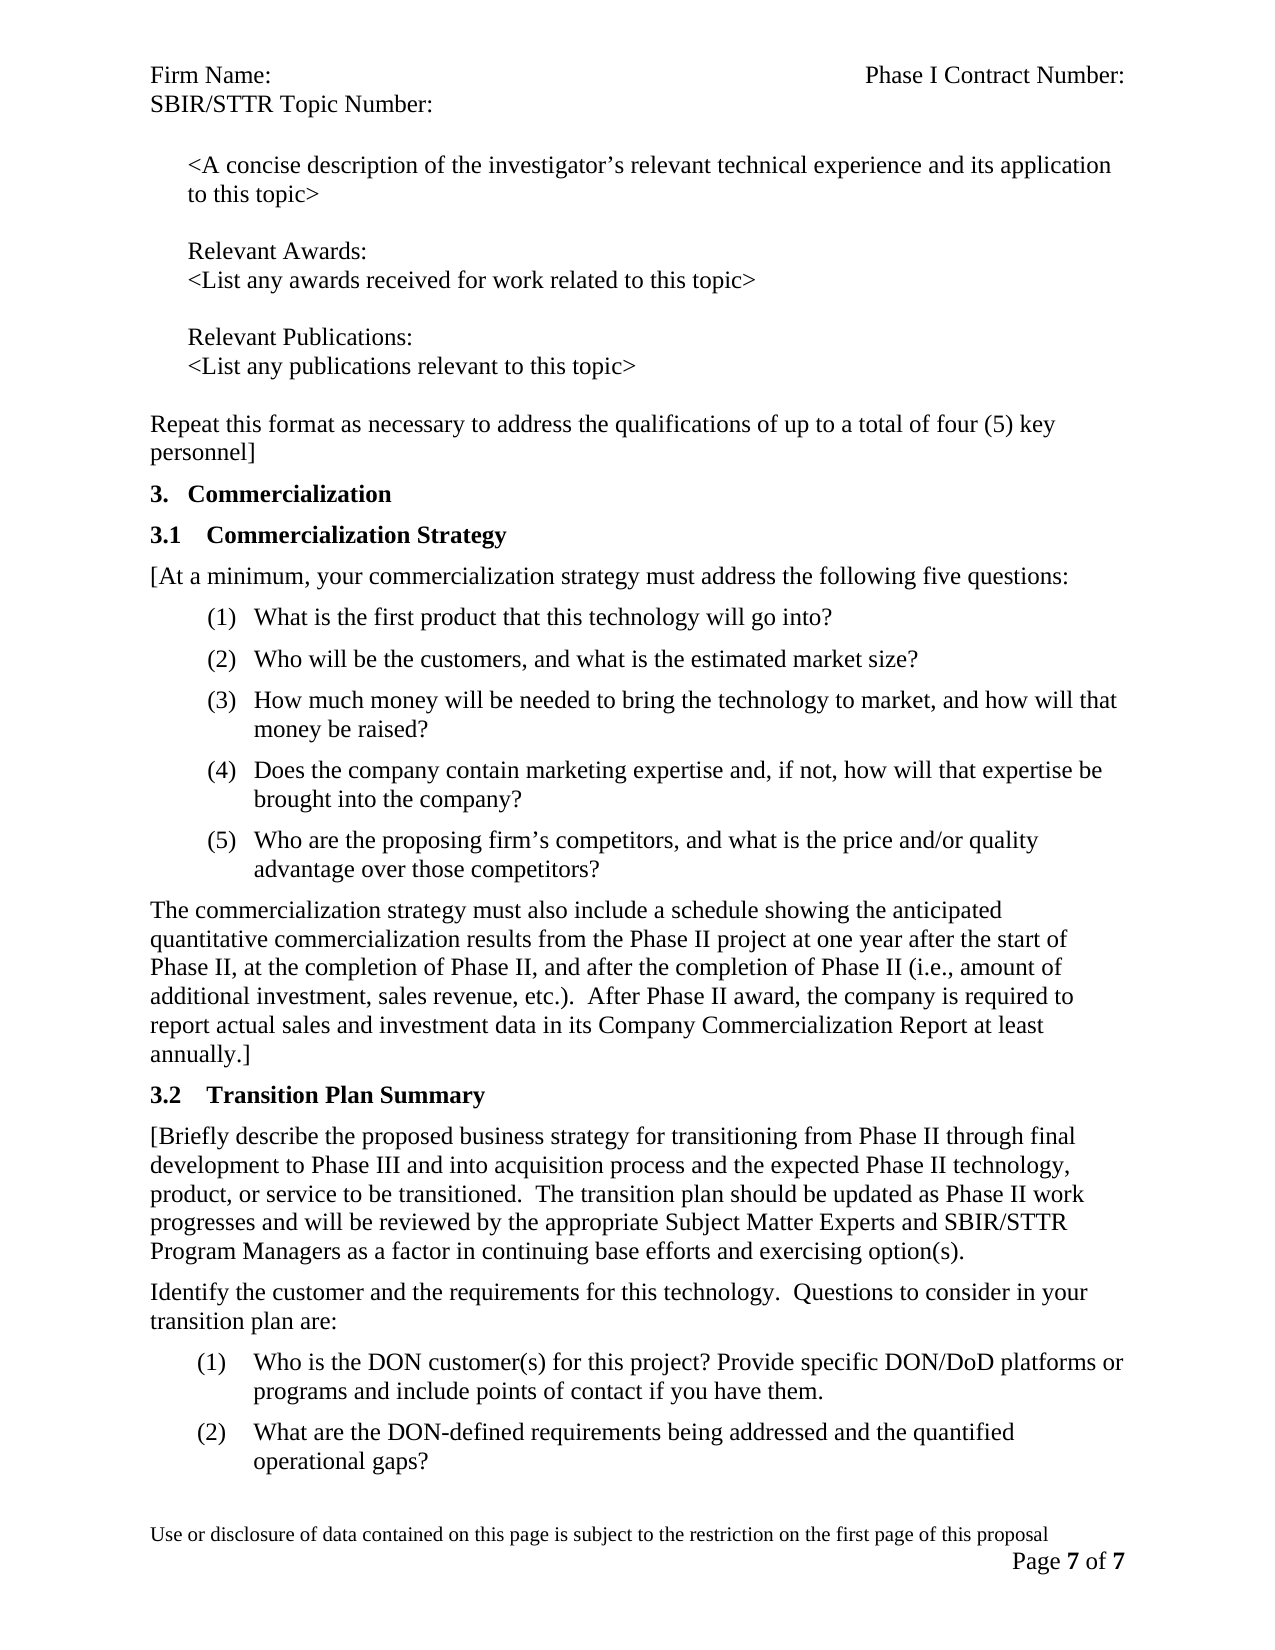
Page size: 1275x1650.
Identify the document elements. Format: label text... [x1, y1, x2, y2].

list What are the DON-defined requirements being addressed and the quantified operational gaps? [197, 1417, 1125, 1475]
text (2) Who will be the customers, and what is the estimated market size? [207, 644, 1125, 672]
text [At a minimum, your commercialization strategy must address the following five questions: [150, 561, 1125, 590]
subtitle Commercialization [150, 479, 1125, 507]
text Relevant Publications: [187, 322, 1125, 351]
subtitle Transition Plan Summary [150, 1080, 1125, 1109]
text Identify the customer and the requirements for this technology. Questions to consider in your transition plan are: [150, 1277, 1125, 1335]
text <List any publications relevant to this topic> [187, 351, 1125, 380]
text Repeat this format as necessary to address the qualifications of up to a total of four (5) key personnel] [150, 409, 1125, 466]
text (5) Who are the proposing firm’s competitors, and what is the price and/or quality advantage over those competitors? [207, 825, 1125, 882]
text (3) How much money will be needed to bring the technology to market, and how will that money be raised? [207, 685, 1125, 742]
text <List any awards received for work related to this topic> [187, 265, 1125, 294]
text Relevant Awards: [187, 236, 1125, 265]
text [Briefly describe the proposed business strategy for transitioning from Phase II through final development to Phase III and into acquisition process and the expected Phase II technology, product, or service to be transitioned. The transition plan should be updated as Phase II work progresses and will be reviewed by the appropriate Subject Matter Experts and SBIR/STTR Program Managers as a factor in continuing base efforts and exercising option(s). [150, 1121, 1125, 1265]
text The commercialization strategy must also include a schedule showing the anticipated quantitative commercialization results from the Phase II project at one year after the start of Phase II, at the completion of Phase II, and after the completion of Phase II (i.e., amount of additional investment, sales revenue, etc.). After Phase II award, the company is required to report actual sales and investment data in its Company Commercialization Report at least annually.] [150, 895, 1125, 1067]
subtitle Commercialization Strategy [150, 520, 1125, 549]
text <A concise description of the investigator’s relevant technical experience and its application to this topic> [187, 150, 1125, 207]
list Who is the DON customer(s) for this project? Provide specific DON/DoD platforms or programs and include points of contact if you have them. [197, 1347, 1125, 1405]
text (4) Does the company contain marketing expertise and, if not, how will that expertise be brought into the company? [207, 755, 1125, 812]
text (1) What is the first product that this technology will go into? [207, 602, 1125, 631]
